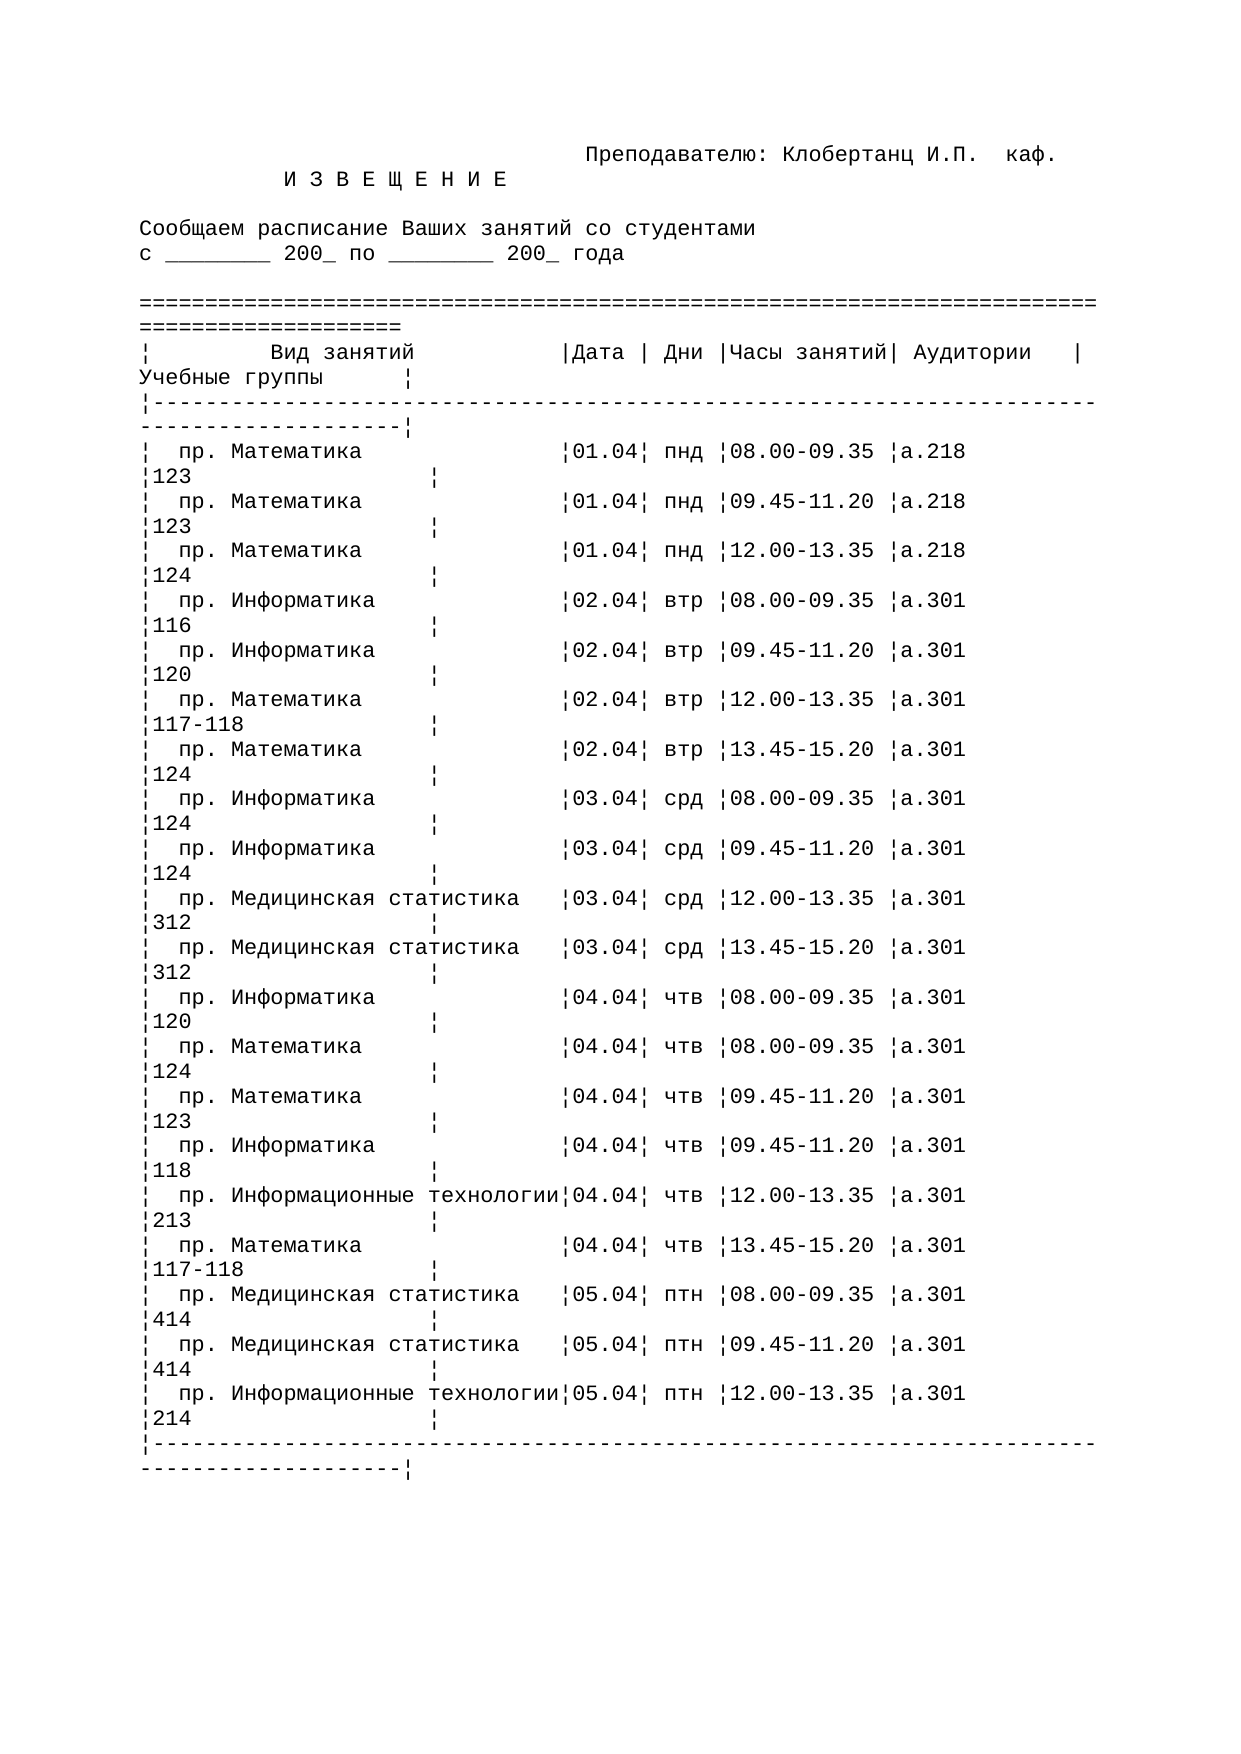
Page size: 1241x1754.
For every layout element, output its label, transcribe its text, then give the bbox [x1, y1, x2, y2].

text ¦ пр. Информационные технологии¦04.04¦ чтв ¦12.00-13.35 ¦а.301 ¦213 ¦ [139, 1184, 1101, 1234]
text ¦ пр. Информатика ¦02.04¦ втp ¦09.45-11.20 ¦а.301 ¦120 ¦ [139, 639, 1101, 688]
text ¦ пр. Медицинская статистика ¦05.04¦ птн ¦08.00-09.35 ¦а.301 ¦414 ¦ [139, 1283, 1101, 1333]
text ¦ пр. Математика ¦04.04¦ чтв ¦09.45-11.20 ¦а.301 ¦123 ¦ [139, 1085, 1101, 1134]
text ¦ пр. Информатика ¦03.04¦ сpд ¦09.45-11.20 ¦а.301 ¦124 ¦ [139, 837, 1101, 887]
text ¦--------------------------------------------------------------------------------------------¦ [139, 391, 1101, 440]
text ¦--------------------------------------------------------------------------------------------¦ [139, 1432, 1101, 1482]
text ¦ пр. Математика ¦04.04¦ чтв ¦08.00-09.35 ¦а.301 ¦124 ¦ [139, 1035, 1101, 1085]
text ¦ пр. Медицинская статистика ¦03.04¦ сpд ¦12.00-13.35 ¦а.301 ¦312 ¦ [139, 887, 1101, 936]
text ============================================================================================= [139, 292, 1101, 341]
text ¦ Вид занятий |Дата | Дни |Часы занятий| Аудитории | Учебные группы ¦ [139, 341, 1101, 391]
text ¦ пр. Медицинская статистика ¦03.04¦ сpд ¦13.45-15.20 ¦а.301 ¦312 ¦ [139, 936, 1101, 986]
text ¦ пр. Информатика ¦02.04¦ втp ¦08.00-09.35 ¦а.301 ¦116 ¦ [139, 589, 1101, 639]
text ¦ пр. Информатика ¦04.04¦ чтв ¦09.45-11.20 ¦а.301 ¦118 ¦ [139, 1134, 1101, 1184]
text ¦ пр. Математика ¦04.04¦ чтв ¦13.45-15.20 ¦а.301 ¦117-118 ¦ [139, 1234, 1101, 1283]
text ¦ пр. Математика ¦01.04¦ пнд ¦08.00-09.35 ¦а.218 ¦123 ¦ [139, 440, 1101, 490]
text ¦ пр. Математика ¦02.04¦ втp ¦13.45-15.20 ¦а.301 ¦124 ¦ [139, 738, 1101, 787]
text ¦ пр. Информационные технологии¦05.04¦ птн ¦12.00-13.35 ¦а.301 ¦214 ¦ [139, 1382, 1101, 1432]
text ¦ пр. Медицинская статистика ¦05.04¦ птн ¦09.45-11.20 ¦а.301 ¦414 ¦ [139, 1333, 1101, 1382]
text ¦ пр. Математика ¦01.04¦ пнд ¦12.00-13.35 ¦а.218 ¦124 ¦ [139, 539, 1101, 589]
text Преподавателю: Клобертанц И.П. каф. [139, 143, 1101, 168]
text с ________ 200_ по ________ 200_ года [139, 242, 1101, 267]
text ¦ пр. Математика ¦02.04¦ втp ¦12.00-13.35 ¦а.301 ¦117-118 ¦ [139, 688, 1101, 738]
text ¦ пр. Математика ¦01.04¦ пнд ¦09.45-11.20 ¦а.218 ¦123 ¦ [139, 490, 1101, 539]
text ¦ пр. Информатика ¦03.04¦ сpд ¦08.00-09.35 ¦а.301 ¦124 ¦ [139, 787, 1101, 837]
text И З В Е Щ Е Н И Е [139, 168, 1101, 192]
text Сообщаем расписание Ваших занятий со студентами [139, 217, 1101, 242]
text ¦ пр. Информатика ¦04.04¦ чтв ¦08.00-09.35 ¦а.301 ¦120 ¦ [139, 986, 1101, 1035]
